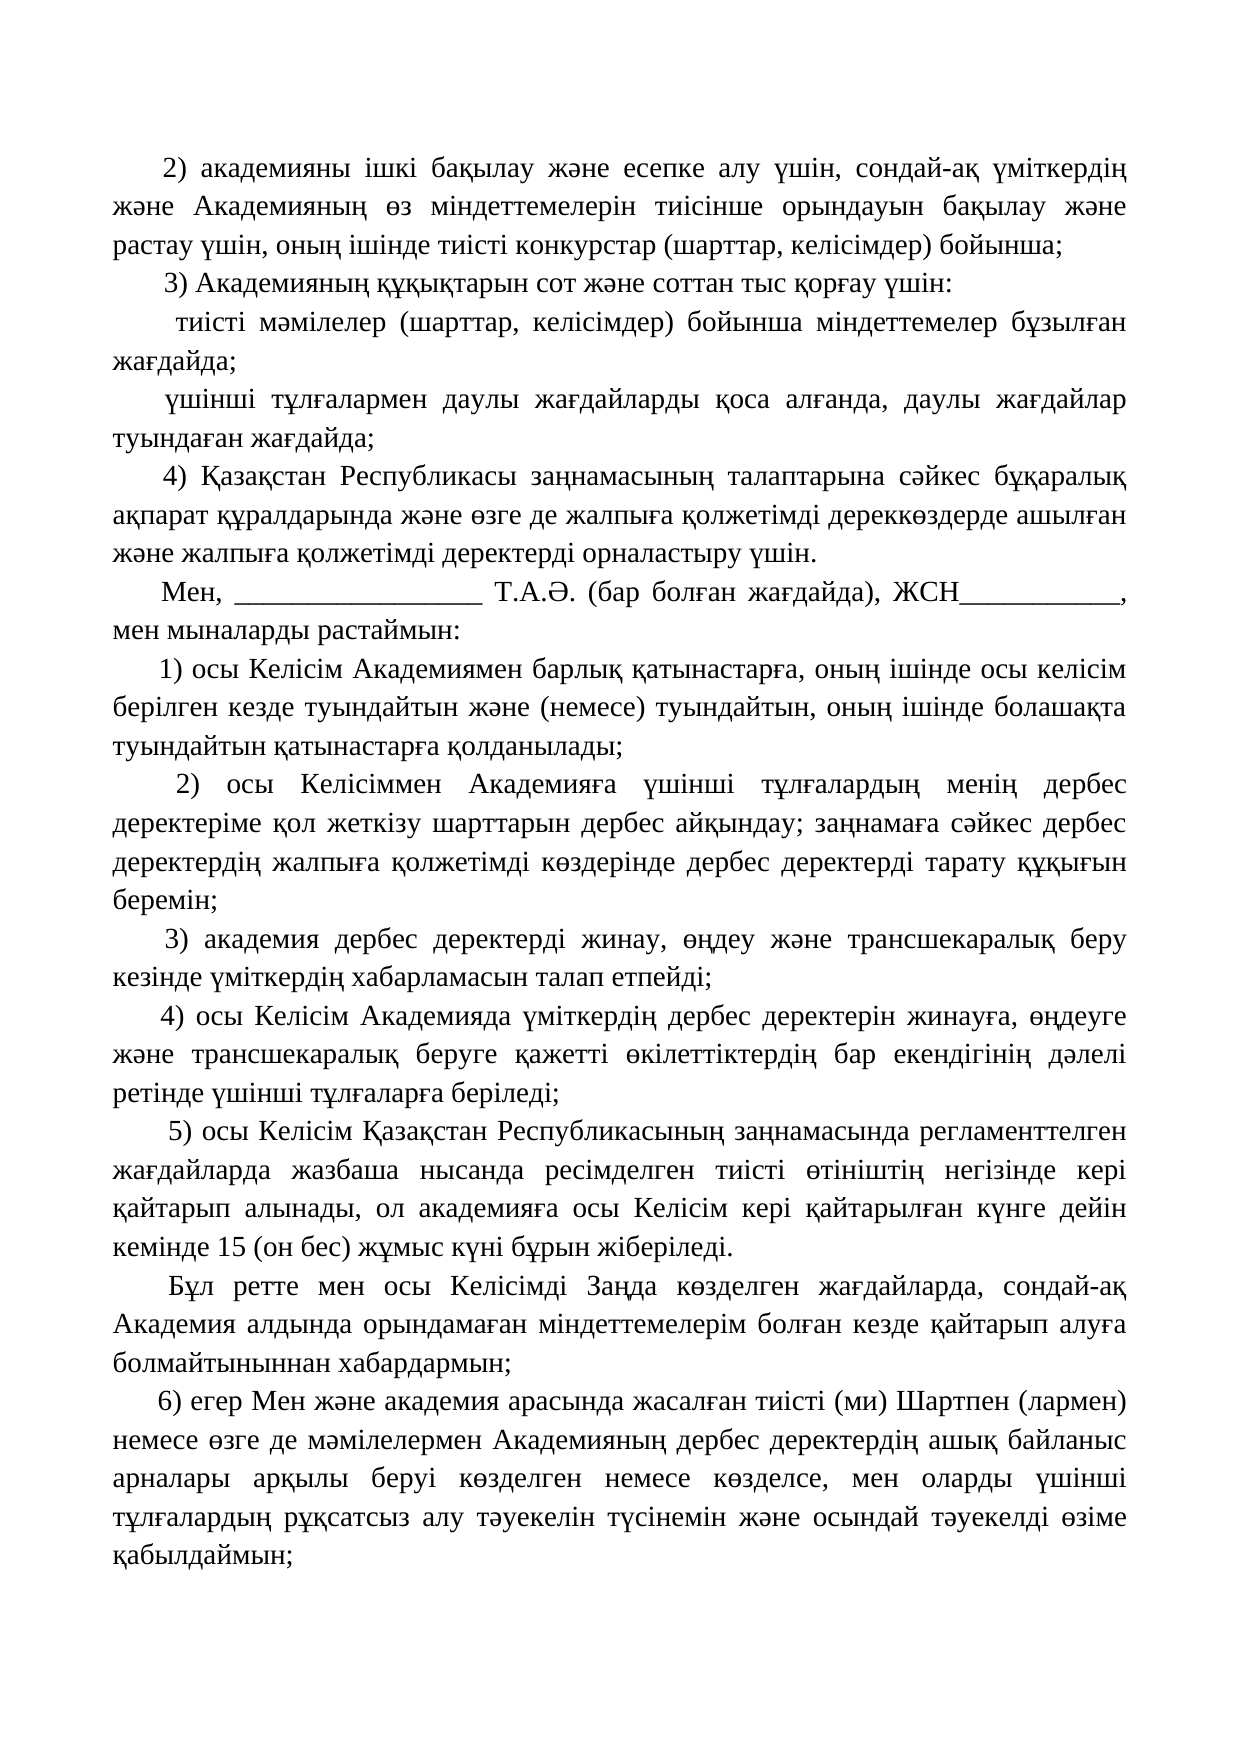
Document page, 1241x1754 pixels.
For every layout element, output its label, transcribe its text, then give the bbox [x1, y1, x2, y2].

text 2) академияны ішкі бақылау және есепке алу үшін, сондай-ақ үміткердің және Академияның өз міндеттемелерін тиісінше орындауын бақылау және растау үшін, оның ішінде тиісті конкурстар (шарттар, келісімдер) бойынша; [112, 150, 1128, 261]
text Мен, _________________ Т.А.Ә. (бар болған жағдайда), ЖСН___________, мен мыналарды растаймын: [112, 574, 1128, 646]
text 6) егер Мен және академия арасында жасалған тиісті (ми) Шартпен (лармен) немесе өзге де мәмілелермен Академияның дербес деректердің ашық байланыс арналары арқылы беруі көзделген немесе көзделсе, мен оларды үшінші тұлғалардың рұқсатсыз алу тәуекелін түсінемін және осындай тәуекелді өзіме қабылдаймын; [112, 1383, 1128, 1571]
text 5) осы Келісім Қазақстан Республикасының заңнамасында регламенттелген жағдайларда жазбаша нысанда ресімделген тиісті өтініштің негізінде кері қайтарып алынады, ол академияға осы Келісім кері қайтарылған күнге дейін кемінде 15 (он бес) жұмыс күні бұрын жіберіледі. [112, 1113, 1128, 1263]
text 1) осы Келісім Академиямен барлық қатынастарға, оның ішінде осы келісім берілген кезде туындайтын және (немесе) туындайтын, оның ішінде болашақта туындайтын қатынастарға қолданылады; [112, 651, 1128, 762]
text үшінші тұлғалармен даулы жағдайларды қоса алғанда, даулы жағдайлар туындаған жағдайда; [112, 381, 1128, 453]
text 3) Академияның құқықтарын сот және соттан тыс қорғау үшін: [112, 266, 1128, 299]
text 2) осы Келісіммен Академияға үшінші тұлғалардың менің дербес деректеріме қол жеткізу шарттарын дербес айқындау; заңнамаға сәйкес дербес деректердің жалпыға қолжетімді көздерінде дербес деректерді тарату құқығын беремін; [112, 767, 1128, 916]
text Бұл ретте мен осы Келісімді Заңда көзделген жағдайларда, сондай-ақ Академия алдында орындамаған міндеттемелерім болған кезде қайтарып алуға болмайтыныннан хабардармын; [112, 1268, 1128, 1378]
text 4) Қазақстан Республикасы заңнамасының талаптарына сәйкес бұқаралық ақпарат құралдарында және өзге де жалпыға қолжетімді дереккөздерде ашылған және жалпыға қолжетімді деректерді орналастыру үшін. [112, 458, 1128, 569]
text 4) осы Келісім Академияда үміткердің дербес деректерін жинауға, өңдеуге және трансшекаралық беруге қажетті өкілеттіктердің бар екендігінің дәлелі ретінде үшінші тұлғаларға беріледі; [112, 998, 1128, 1108]
text 3) академия дербес деректерді жинау, өңдеу және трансшекаралық беру кезінде үміткердің хабарламасын талап етпейді; [112, 921, 1128, 993]
text тиісті мәмілелер (шарттар, келісімдер) бойынша міндеттемелер бұзылған жағдайда; [112, 304, 1128, 376]
